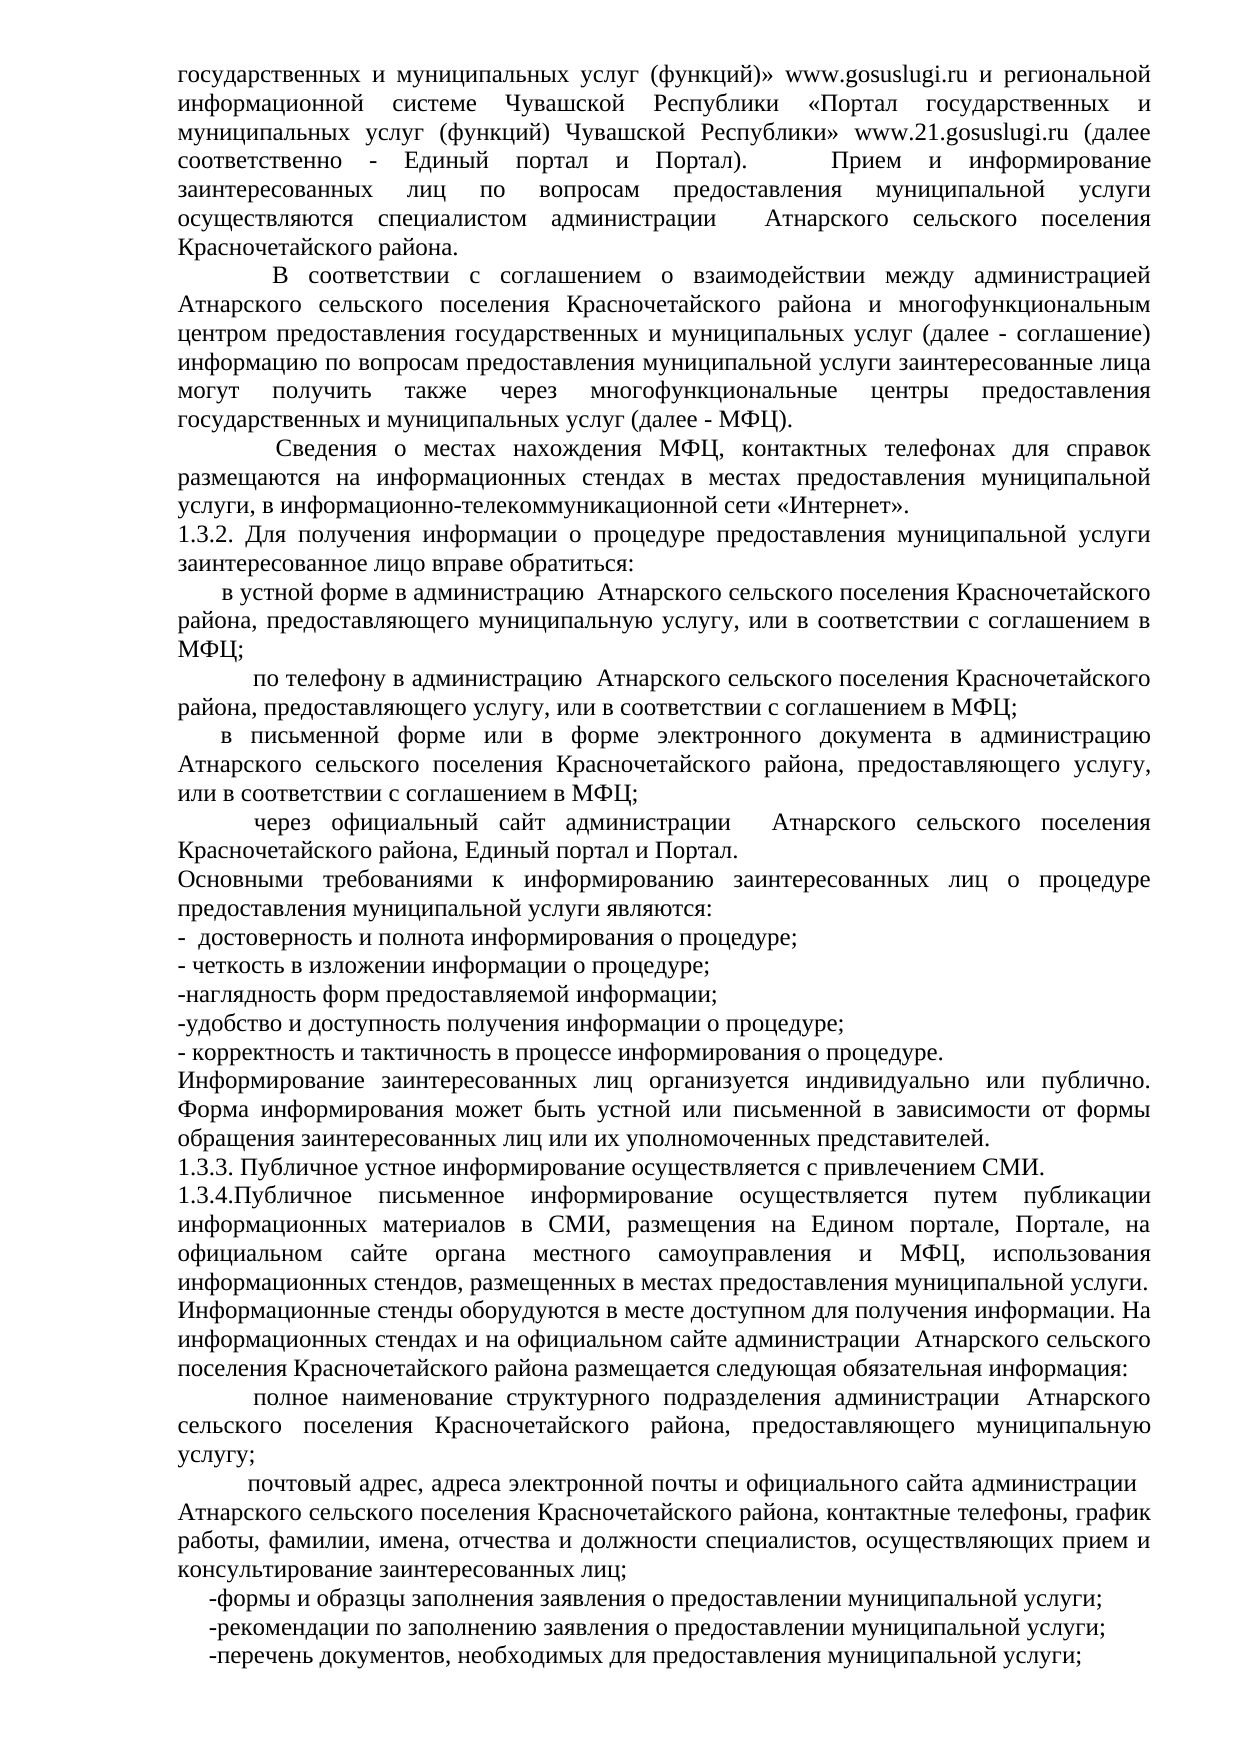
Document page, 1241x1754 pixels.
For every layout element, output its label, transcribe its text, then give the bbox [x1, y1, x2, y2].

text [177, 59, 1152, 260]
text -удобство и доступность получения информации о процедуре; [177, 1008, 1152, 1037]
text Информирование заинтересованных лиц организуется индивидуально или публично. Форма информирования может быть устной или письменной в зависимости от формы обращения заинтересованных лиц или их уполномоченных представителей. [177, 1065, 1152, 1152]
text -наглядность форм предоставляемой информации; [177, 979, 1152, 1008]
text Информационные стенды оборудуются в месте доступном для получения информации. На информационных стендах и на официальном сайте администрации Атнарского сельского поселения Красночетайского района размещается следующая обязательная информация: [177, 1295, 1152, 1382]
text -рекомендации по заполнению заявления о предоставлении муниципальной услуги; [177, 1612, 1152, 1640]
text почтовый адрес, адреса электронной почты и официального сайта администрации Атнарского сельского поселения Красночетайского района, контактные телефоны, график работы, фамилии, имена, отчества и должности специалистов, осуществляющих прием и консультирование заинтересованных лиц; [177, 1468, 1152, 1583]
text 1.3.3. Публичное устное информирование осуществляется с привлечением СМИ. [177, 1152, 1152, 1180]
text 1.3.4.Публичное письменное информирование осуществляется путем публикации информационных материалов в СМИ, размещения на Едином портале, Портале, на официальном сайте органа местного самоуправления и МФЦ, использования информационных стендов, размещенных в местах предоставления муниципальной услуги. [177, 1180, 1152, 1295]
text полное наименование структурного подразделения администрации Атнарского сельского поселения Красночетайского района, предоставляющего муниципальную услугу; [177, 1382, 1152, 1468]
text - корректность и тактичность в процессе информирования о процедуре. [177, 1037, 1152, 1065]
text - четкость в изложении информации о процедуре; [177, 950, 1152, 979]
text В соответствии с соглашением о взаимодействии между администрацией Атнарского сельского поселения Красночетайского района и многофункциональным центром предоставления государственных и муниципальных услуг (далее - соглашение) информацию по вопросам предоставления муниципальной услуги заинтересованные лица могут получить также через многофункциональные центры предоставления государственных и муниципальных услуг (далее - МФЦ). [177, 260, 1152, 433]
text 1.3.2. Для получения информации о процедуре предоставления муниципальной услуги заинтересованное лицо вправе обратиться: [177, 519, 1152, 577]
text -перечень документов, необходимых для предоставления муниципальной услуги; [177, 1640, 1152, 1669]
text в письменной форме или в форме электронного документа в администрацию Атнарского сельского поселения Красночетайского района, предоставляющего услугу, или в соответствии с соглашением в МФЦ; [177, 720, 1152, 807]
text по телефону в администрацию Атнарского сельского поселения Красночетайского района, предоставляющего услугу, или в соответствии с соглашением в МФЦ; [177, 663, 1152, 720]
text Сведения о местах нахождения МФЦ, контактных телефонах для справок размещаются на информационных стендах в местах предоставления муниципальной услуги, в информационно-телекоммуникационной сети «Интернет». [177, 433, 1152, 519]
text через официальный сайт администрации Атнарского сельского поселения Красночетайского района, Единый портал и Портал. [177, 807, 1152, 864]
text в устной форме в администрацию Атнарского сельского поселения Красночетайского района, предоставляющего муниципальную услугу, или в соответствии с соглашением в МФЦ; [177, 577, 1152, 663]
text - достоверность и полнота информирования о процедуре; [177, 922, 1152, 950]
text -формы и образцы заполнения заявления о предоставлении муниципальной услуги; [177, 1583, 1152, 1612]
text Основными требованиями к информированию заинтересованных лиц о процедуре предоставления муниципальной услуги являются: [177, 864, 1152, 922]
